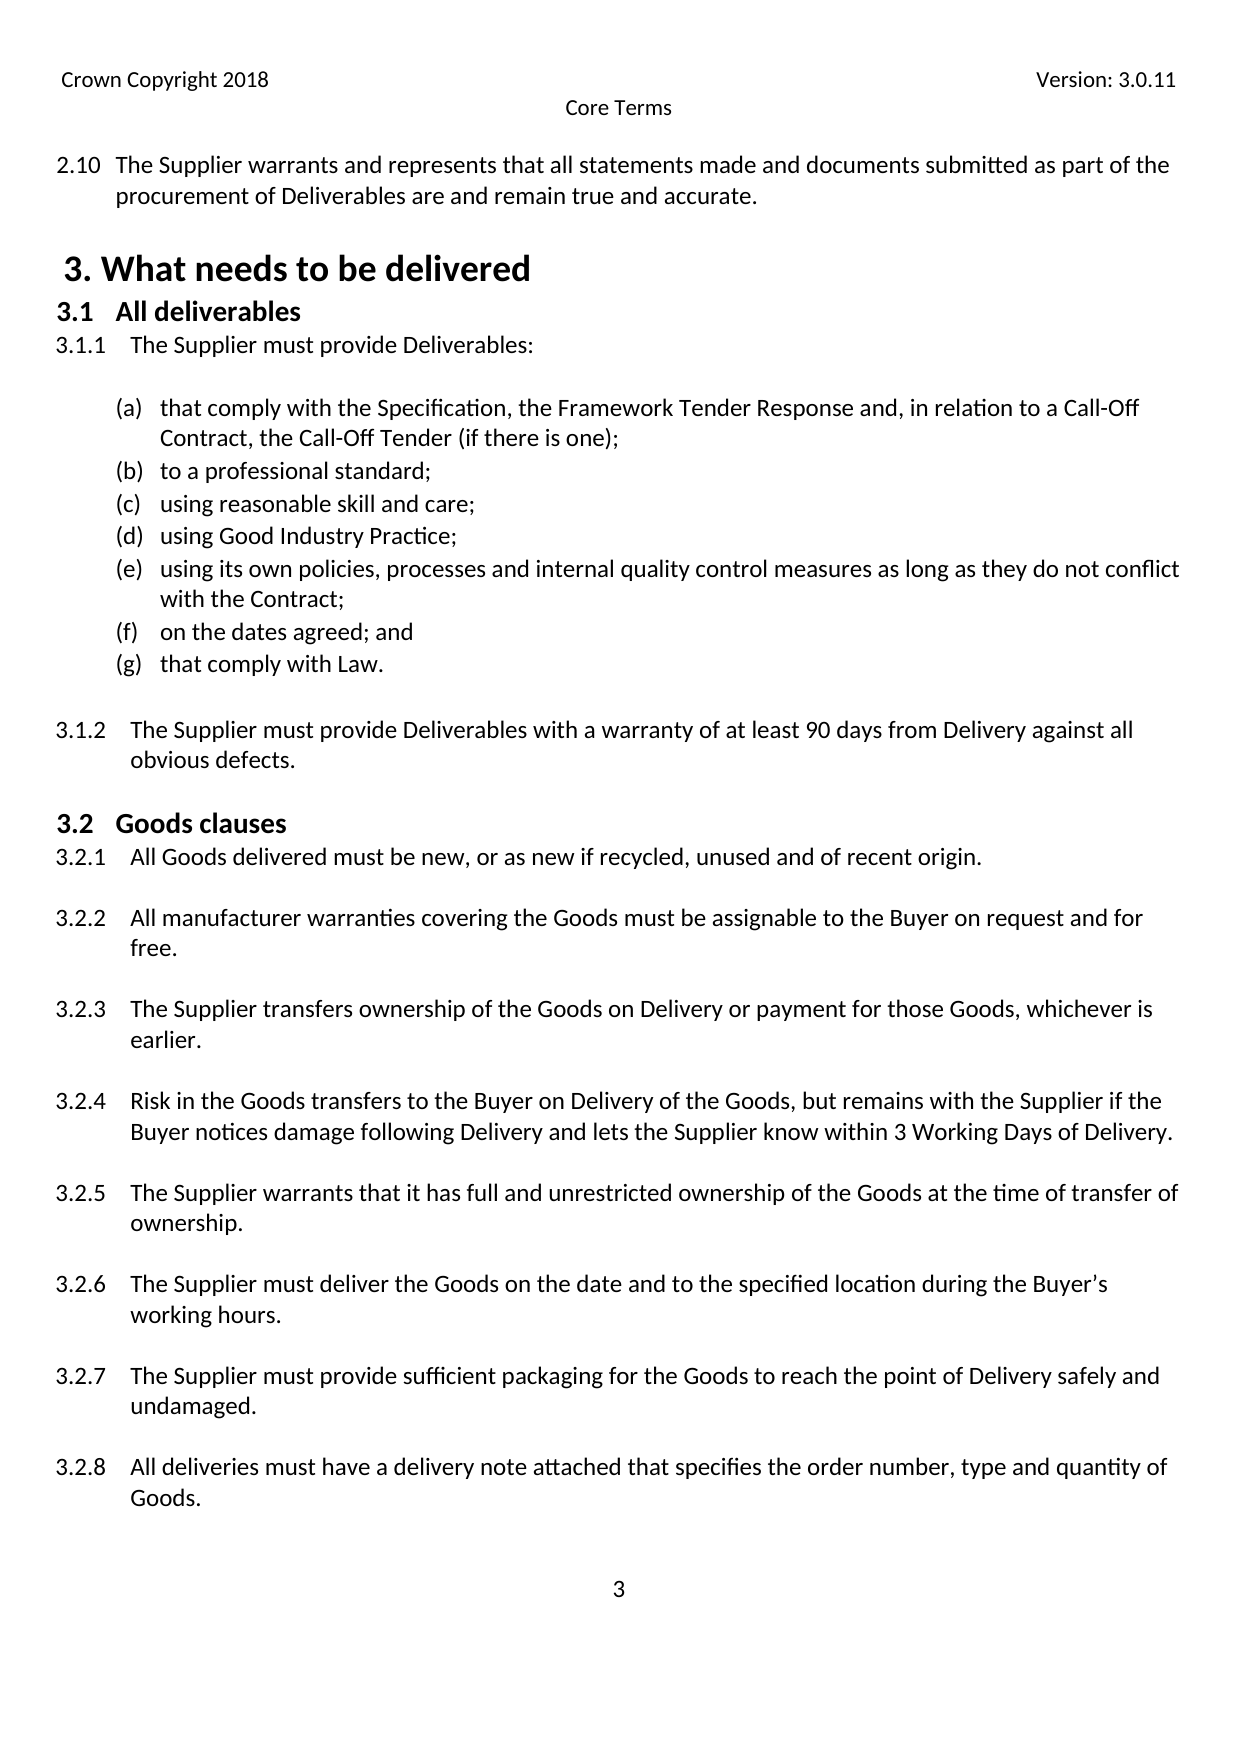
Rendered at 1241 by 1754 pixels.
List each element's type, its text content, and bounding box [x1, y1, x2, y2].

list All deliveries must have a delivery note attached that specifies the order number, type and quantity of Goods. [55, 1451, 1181, 1543]
list to a professional standard; [115, 455, 1181, 486]
list The Supplier transfers ownership of the Goods on Delivery or payment for those Goods, whichever is earlier. [55, 994, 1181, 1085]
subtitle What needs to be delivered [63, 245, 1181, 291]
list using Good Industry Practice; [115, 520, 1181, 551]
list All Goods delivered must be new, or as new if recycled, unused and of recent origin. [55, 841, 1181, 902]
list that comply with Law. [115, 649, 1181, 679]
list All deliverables [56, 293, 1181, 329]
list on the dates agreed; and [115, 616, 1181, 647]
list using reasonable skill and care; [115, 488, 1181, 518]
list Risk in the Goods transfers to the Buyer on Delivery of the Goods, but remains with the Supplier if the Buyer notices damage following Delivery and lets the Supplier know within 3 Working Days of Delivery. [55, 1085, 1181, 1146]
list The Supplier warrants and represents that all statements made and documents submitted as part of the procurement of Deliverables are and remain true and accurate. [56, 149, 1181, 211]
list that comply with the Specification, the Framework Tender Response and, in relation to a Call-Off Contract, the Call-Off Tender (if there is one); [115, 392, 1181, 453]
list All manufacturer warranties covering the Goods must be assignable to the Buyer on request and for free. [55, 902, 1181, 994]
list The Supplier must deliver the Goods on the date and to the specified location during the Buyer’s working hours. [55, 1268, 1181, 1360]
list The Supplier warrants that it has full and unrestricted ownership of the Goods at the time of transfer of ownership. [55, 1177, 1181, 1268]
list using its own policies, processes and internal quality control measures as long as they do not conflict with the Contract; [115, 553, 1181, 614]
list The Supplier must provide Deliverables with a warranty of at least 90 days from Delivery against all obvious defects. [55, 714, 1181, 805]
list The Supplier must provide sufficient packaging for the Goods to reach the point of Delivery safely and undamaged. [55, 1360, 1181, 1451]
list The Supplier must provide Deliverables: [55, 329, 1181, 390]
list Goods clauses [56, 805, 1181, 841]
